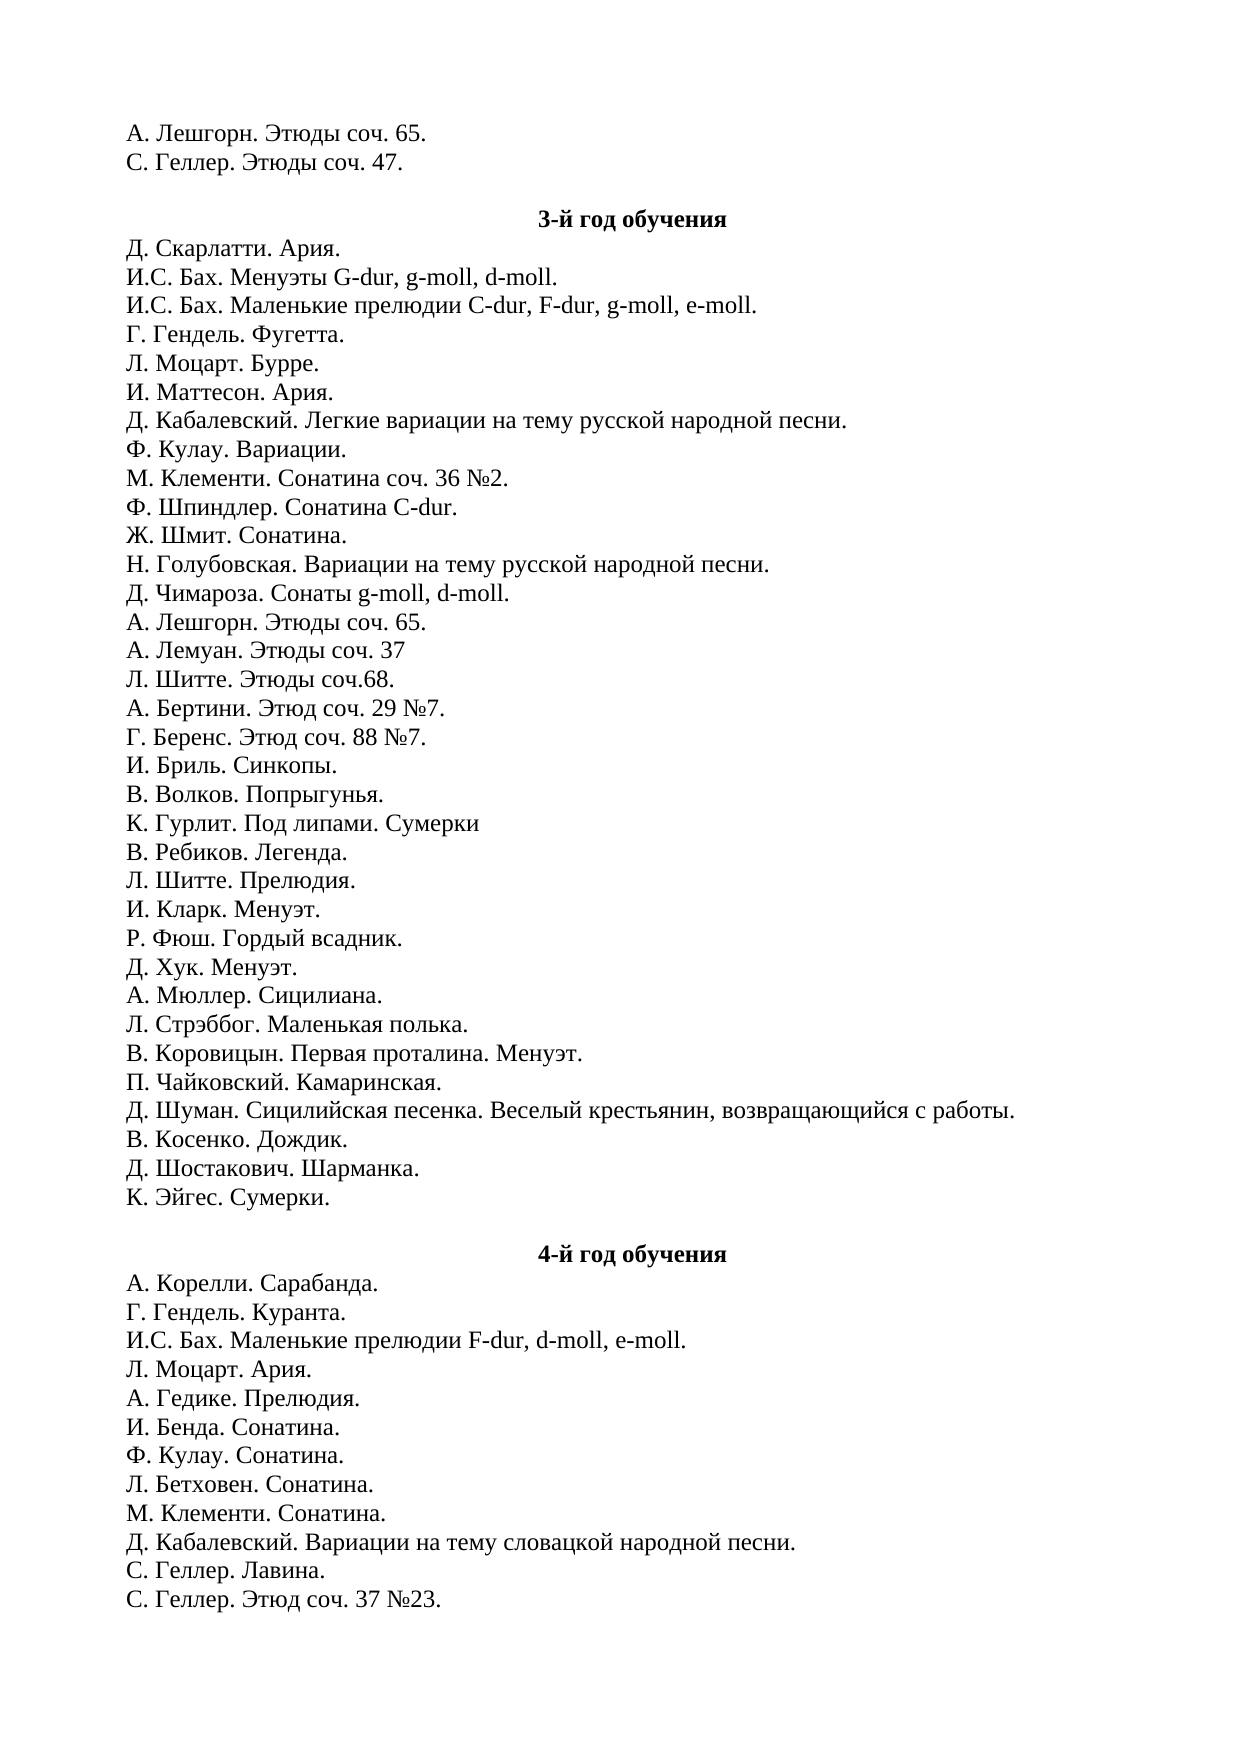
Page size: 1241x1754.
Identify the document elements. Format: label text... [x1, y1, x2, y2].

text И. Бенда. Сонатина. [126, 1412, 1139, 1441]
text И. Бриль. Синкопы. [126, 751, 1139, 779]
text Д. Скарлатти. Ария. [126, 233, 1139, 262]
text Ж. Шмит. Сонатина. [126, 521, 1139, 549]
text А. Мюллер. Сицилиана. [126, 981, 1139, 1009]
text Р. Фюш. Гордый всадник. [126, 923, 1139, 952]
text А. Лешгорн. Этюды соч. 65. [126, 607, 1139, 636]
text Д. Хук. Менуэт. [126, 952, 1139, 981]
text А. Лемуан. Этюды соч. 37 [126, 636, 1139, 664]
text Г. Беренс. Этюд соч. 88 №7. [126, 722, 1139, 751]
text Г. Гендель. Фугетта. [126, 319, 1139, 348]
text С. Геллер. Этюды соч. 47. [126, 147, 1139, 176]
text Л. Шитте. Этюды соч.68. [126, 664, 1139, 693]
text Д. Шостакович. Шарманка. [126, 1153, 1139, 1182]
text Д. Шуман. Сицилийская песенка. Веселый крестьянин, возвращающийся с работы. [126, 1096, 1139, 1124]
text П. Чайковский. Камаринская. [126, 1067, 1139, 1096]
text Л. Моцарт. Ария. [126, 1354, 1139, 1383]
text А. Бертини. Этюд соч. 29 №7. [126, 693, 1139, 722]
text К. Гурлит. Под липами. Сумерки [126, 808, 1139, 837]
text Д. Чимароза. Сонаты g-moll, d-moll. [126, 578, 1139, 607]
text И.С. Бах. Менуэты G-dur, g-moll, d-moll. [126, 262, 1139, 291]
text Л. Бетховен. Сонатина. [126, 1469, 1139, 1498]
text Ф. Шпиндлер. Сонатина C-dur. [126, 492, 1139, 521]
text С. Геллер. Лавина. [126, 1556, 1139, 1584]
text В. Ребиков. Легенда. [126, 837, 1139, 866]
text Д. Кабалевский. Легкие вариации на тему русской народной песни. [126, 406, 1139, 434]
text Ф. Кулау. Сонатина. [126, 1441, 1139, 1469]
text С. Геллер. Этюд соч. 37 №23. [126, 1584, 1139, 1613]
text 3-й год обучения [126, 204, 1139, 233]
text Д. Кабалевский. Вариации на тему словацкой народной песни. [126, 1527, 1139, 1556]
text Ф. Кулау. Вариации. [126, 434, 1139, 463]
text К. Эйгес. Сумерки. [126, 1182, 1139, 1211]
text Л. Стрэббог. Маленькая полька. [126, 1009, 1139, 1038]
text Л. Моцарт. Бурре. [126, 348, 1139, 377]
text В. Волков. Попрыгунья. [126, 779, 1139, 808]
text И.С. Бах. Маленькие прелюдии C-dur, F-dur, g-moll, e-moll. [126, 291, 1139, 319]
text Л. Шитте. Прелюдия. [126, 866, 1139, 894]
text И. Маттесон. Ария. [126, 377, 1139, 406]
text В. Коровицын. Первая проталина. Менуэт. [126, 1038, 1139, 1067]
text А. Корелли. Сарабанда. [126, 1268, 1139, 1297]
text Г. Гендель. Куранта. [126, 1297, 1139, 1326]
text И.С. Бах. Маленькие прелюдии F-dur, d-moll, e-moll. [126, 1326, 1139, 1354]
text Н. Голубовская. Вариации на тему русской народной песни. [126, 549, 1139, 578]
text А. Лешгорн. Этюды соч. 65. [126, 118, 1139, 147]
text М. Клементи. Сонатина соч. 36 №2. [126, 463, 1139, 492]
text И. Кларк. Менуэт. [126, 894, 1139, 923]
text М. Клементи. Сонатина. [126, 1498, 1139, 1527]
text 4-й год обучения [126, 1239, 1139, 1268]
text А. Гедике. Прелюдия. [126, 1383, 1139, 1412]
text В. Косенко. Дождик. [126, 1124, 1139, 1153]
